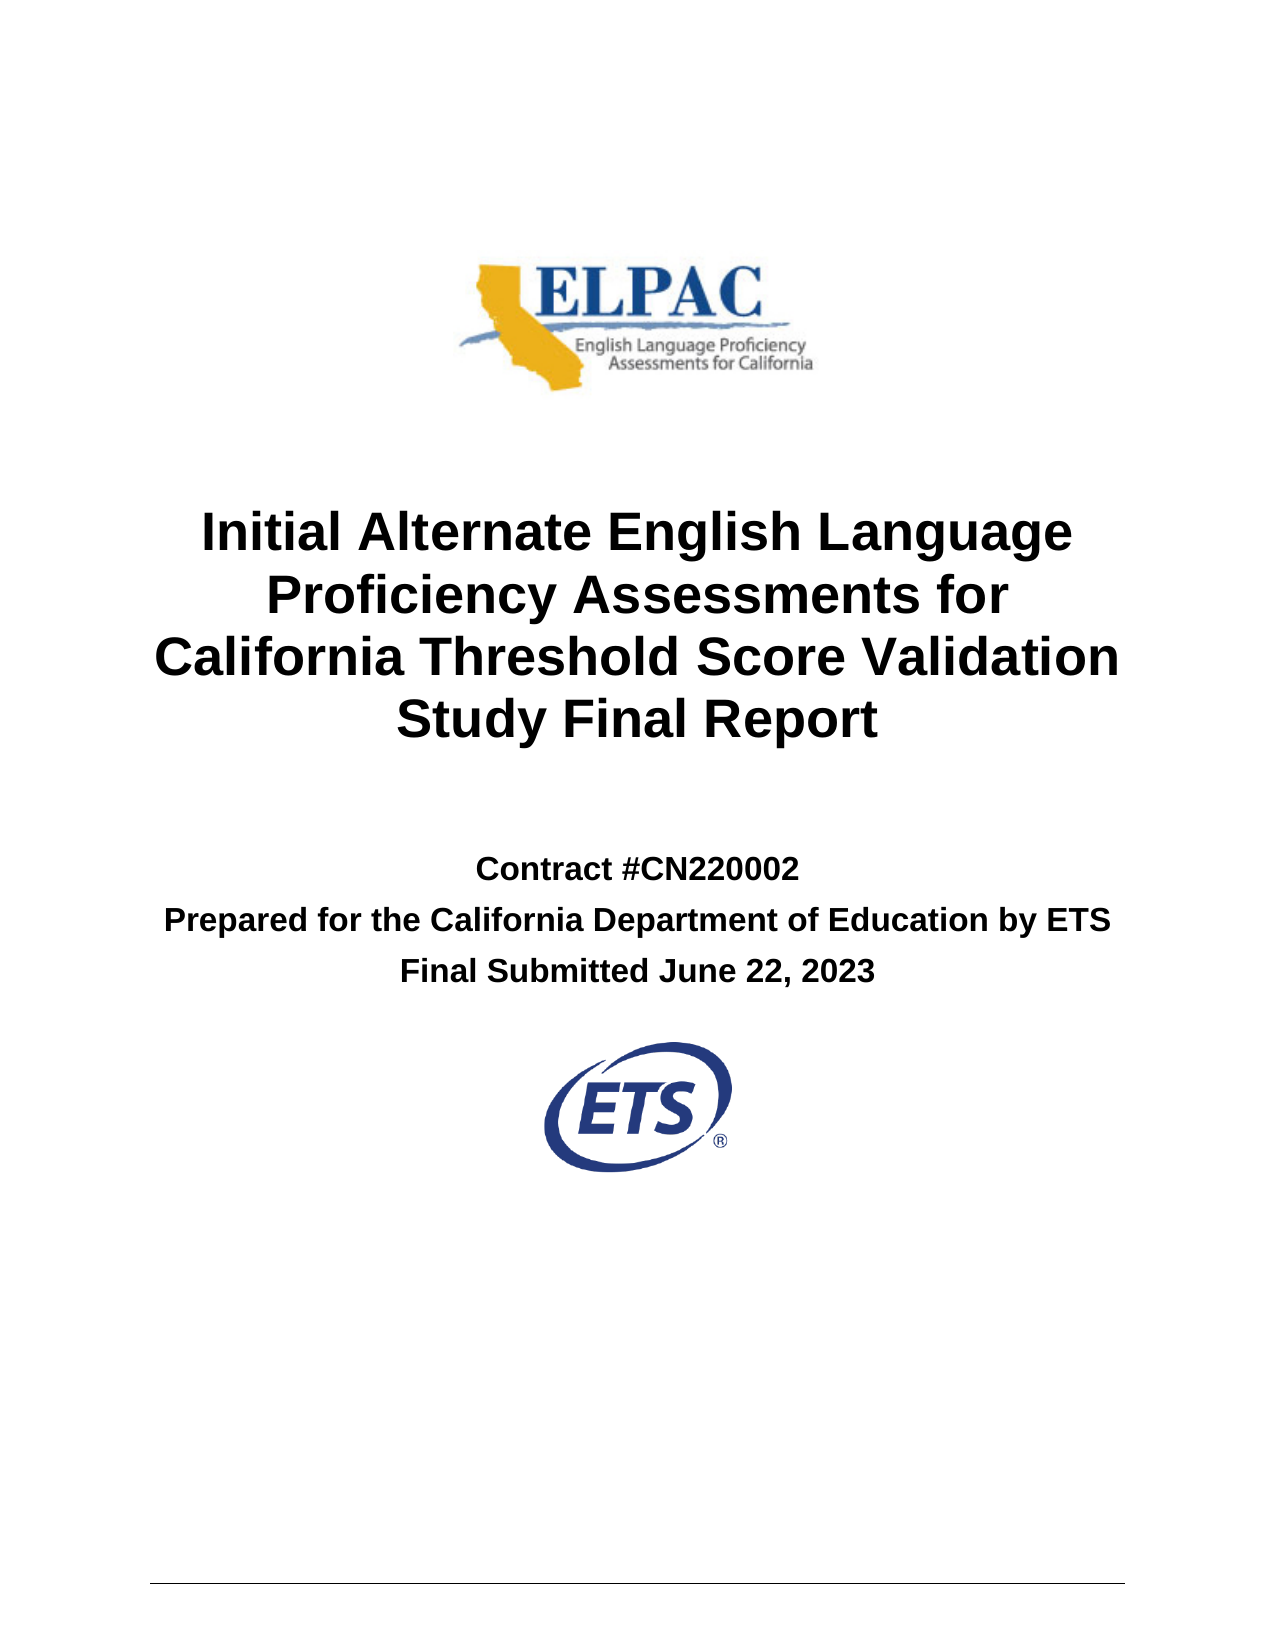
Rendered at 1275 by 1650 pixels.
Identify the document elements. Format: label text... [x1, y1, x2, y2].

picture [542, 1039, 733, 1174]
text Final Submitted June 22, 2023 [150, 951, 1125, 989]
picture [453, 250, 822, 400]
subtitle Initial Alternate English Language Proficiency Assessments for California Threshold Score Validation Study Final Report [150, 500, 1125, 749]
text Contract #CN220002 [150, 849, 1125, 888]
text Prepared for the California Department of Education by ETS [150, 900, 1125, 938]
